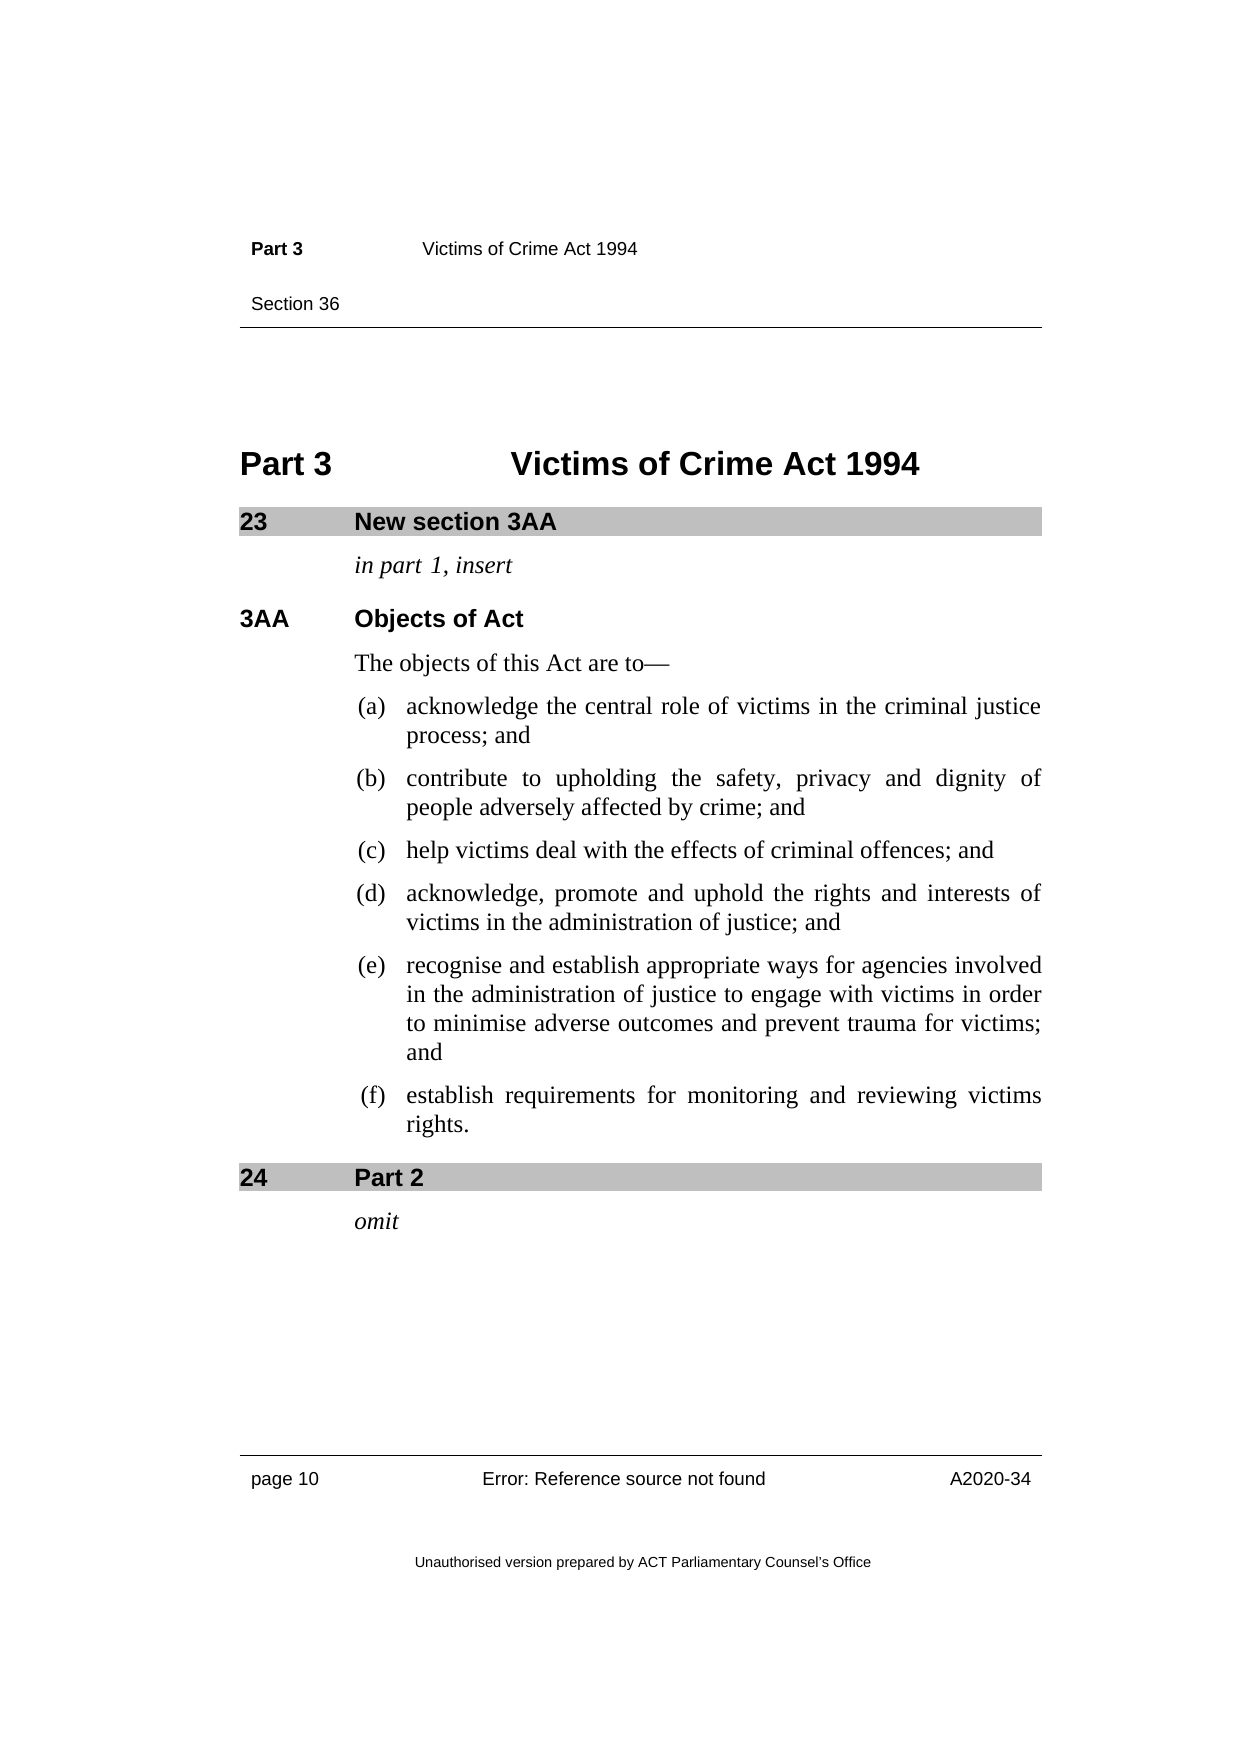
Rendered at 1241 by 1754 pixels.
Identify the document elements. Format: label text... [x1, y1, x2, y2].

text Part 3 Victims of Crime Act 1994 [239, 444, 1042, 482]
text (a) acknowledge the central role of victims in the criminal justice process; and [239, 691, 1042, 748]
text (c) help victims deal with the effects of criminal offences; and [239, 835, 1042, 864]
text (d) acknowledge, promote and uphold the rights and interests of victims in the administration of justice; and [239, 878, 1042, 936]
text 24 Part 2 [239, 1163, 1042, 1191]
text The objects of this Act are to— [354, 648, 1042, 676]
text (f) establish requirements for monitoring and reviewing victims rights. [239, 1080, 1042, 1138]
text 23 New section 3AA [239, 507, 1042, 536]
text in part 1, insert [354, 551, 1042, 579]
text (e) recognise and establish appropriate ways for agencies involved in the administration of justice to engage with victims in order to minimise adverse outcomes and prevent trauma for victims; and [239, 951, 1042, 1066]
text 3AA Objects of Act [239, 604, 1042, 633]
text omit [354, 1206, 1042, 1235]
text (b) contribute to upholding the safety, privacy and dignity of people adversely affected by crime; and [239, 763, 1042, 821]
